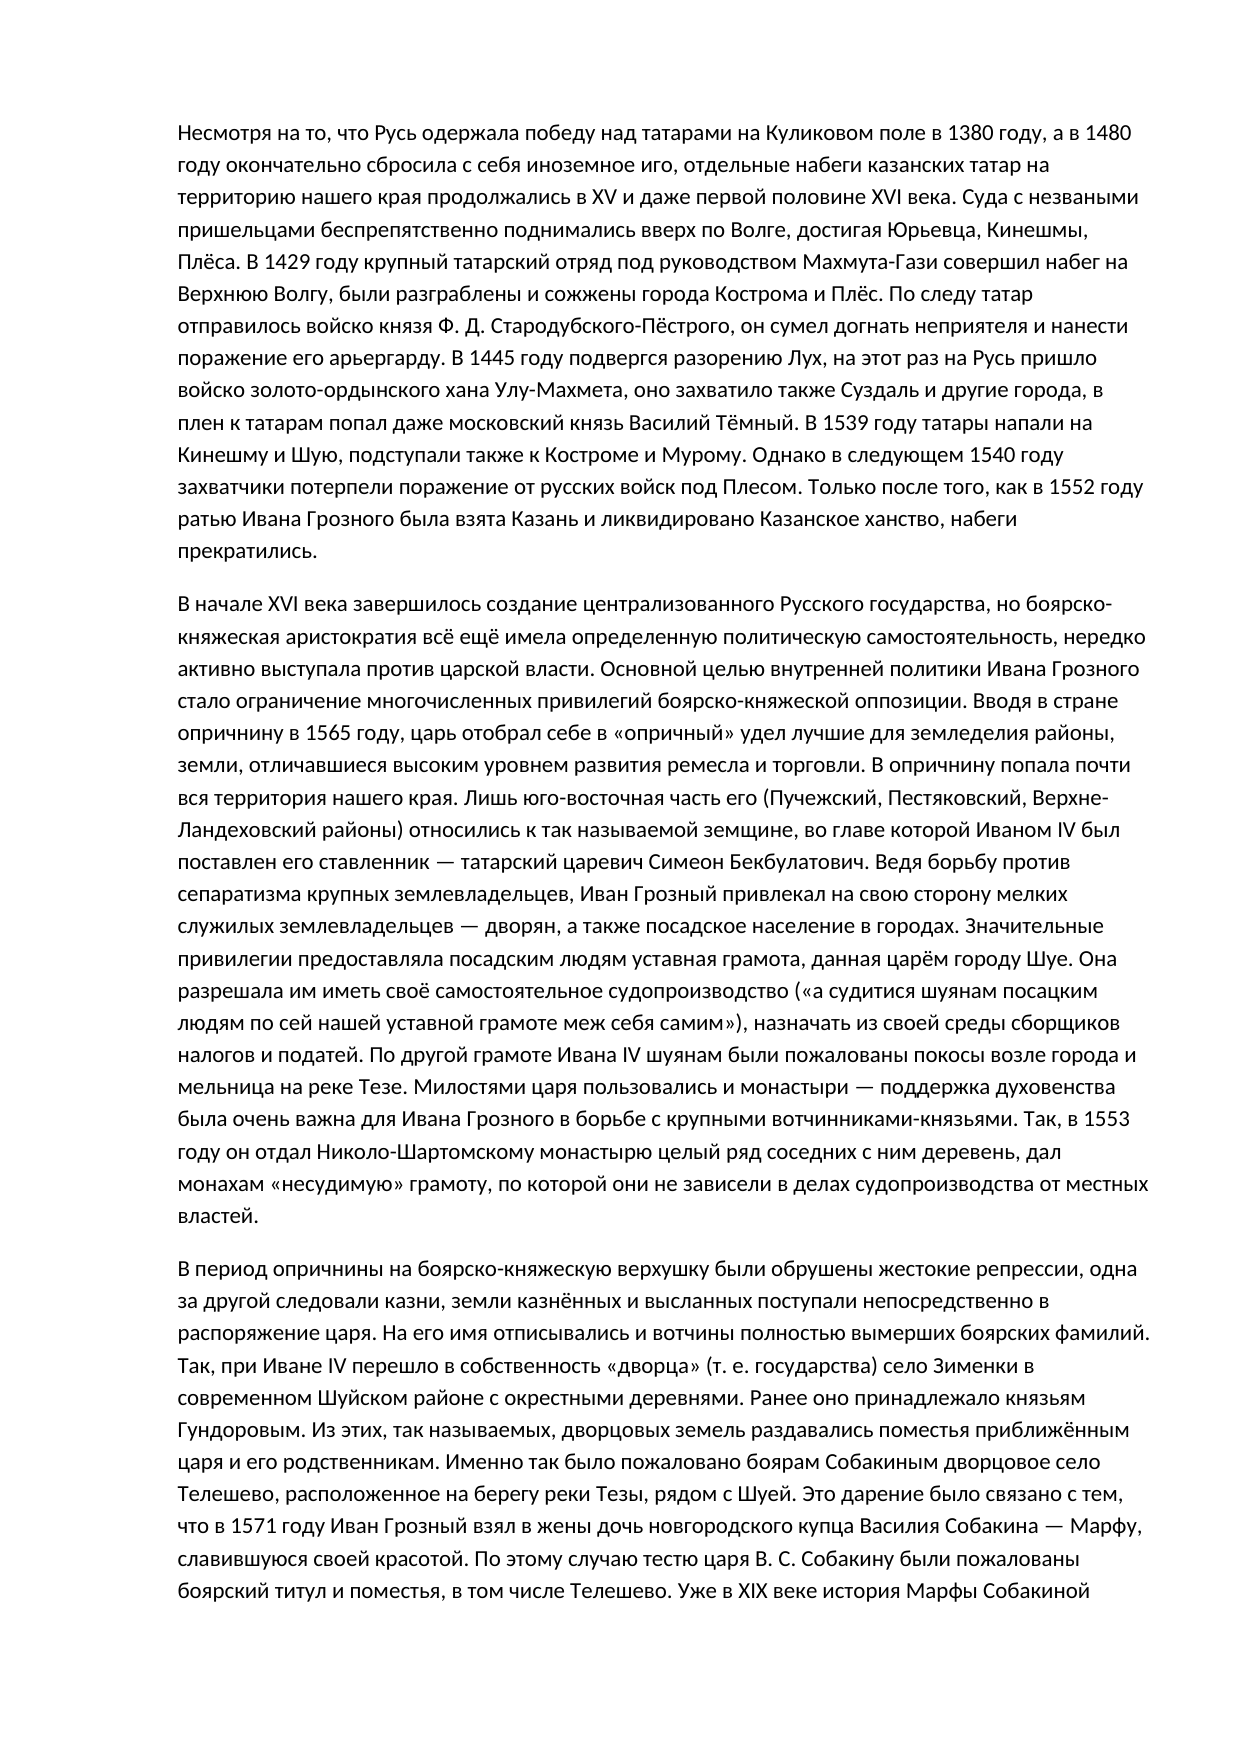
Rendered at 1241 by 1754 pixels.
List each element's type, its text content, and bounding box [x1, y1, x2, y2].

text В начале XVI века завершилось создание централизованного Русского государства, но боярско-княжеская аристократия всё ещё имела определенную политическую самостоятельность, нередко активно выступала против царской власти. Основной целью внутренней политики Ивана Грозного стало ограничение многочисленных привилегий боярско-княжеской оппозиции. Вводя в стране опричнину в 1565 году, царь отобрал себе в «опричный» удел лучшие для земледелия районы, земли, отличавшиеся высоким уровнем развития ремесла и торговли. В опричнину попала почти вся территория нашего края. Лишь юго-восточная часть его (Пучежский, Пестяковский, Верхне-Ландеховский районы) относились к так называемой земщине, во главе которой Иваном IV был поставлен его ставленник — татарский царевич Симеон Бекбулатович. Ведя борьбу против сепаратизма крупных землевладельцев, Иван Грозный привлекал на свою сторону мелких служилых землевладельцев — дворян, а также посадское население в городах. Значительные привилегии предоставляла посадским людям уставная грамота, данная царём городу Шуе. Она разрешала им иметь своё самостоятельное судопроизводство («а судитися шуянам посацким людям по сей нашей уставной грамоте меж себя самим»), назначать из своей среды сборщиков налогов и податей. По другой грамоте Ивана IV шуянам были пожалованы покосы возле города и мельница на реке Тезе. Милостями царя пользовались и монастыри — поддержка духовенства была очень важна для Ивана Грозного в борьбе с крупными вотчинниками-князьями. Так, в 1553 году он отдал Николо-Шартомскому монастырю целый ряд соседних с ним деревень, дал монахам «несудимую» грамоту, по которой они не зависели в делах судопроизводства от местных властей. [177, 589, 1152, 1229]
text Несмотря на то, что Русь одержала победу над татарами на Куликовом поле в 1380 году, а в 1480 году окончательно сбросила с себя иноземное иго, отдельные набеги казанских татар на территорию нашего края продолжались в XV и даже первой половине XVI века. Суда с незваными пришельцами беспрепятственно поднимались вверх по Волге, достигая Юрьевца, Кинешмы, Плёса. В 1429 году крупный татарский отряд под руководством Махмута-Гази совершил набег на Верхнюю Волгу, были разграблены и сожжены города Кострома и Плёс. По следу татар отправилось войско князя Ф. Д. Стародубского-Пёстрого, он сумел догнать неприятеля и нанести поражение его арьергарду. В 1445 году подвергся разорению Лух, на этот раз на Русь пришло войско золото-ордынского хана Улу-Махмета, оно захватило также Суздаль и другие города, в плен к татарам попал даже московский князь Василий Тёмный. В 1539 году татары напали на Кинешму и Шую, подступали также к Костроме и Мурому. Однако в следующем 1540 году захватчики потерпели поражение от русских войск под Плесом. Только после того, как в 1552 году ратью Ивана Грозного была взята Казань и ликвидировано Казанское ханство, набеги прекратились. [177, 118, 1152, 564]
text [177, 1254, 1152, 1604]
